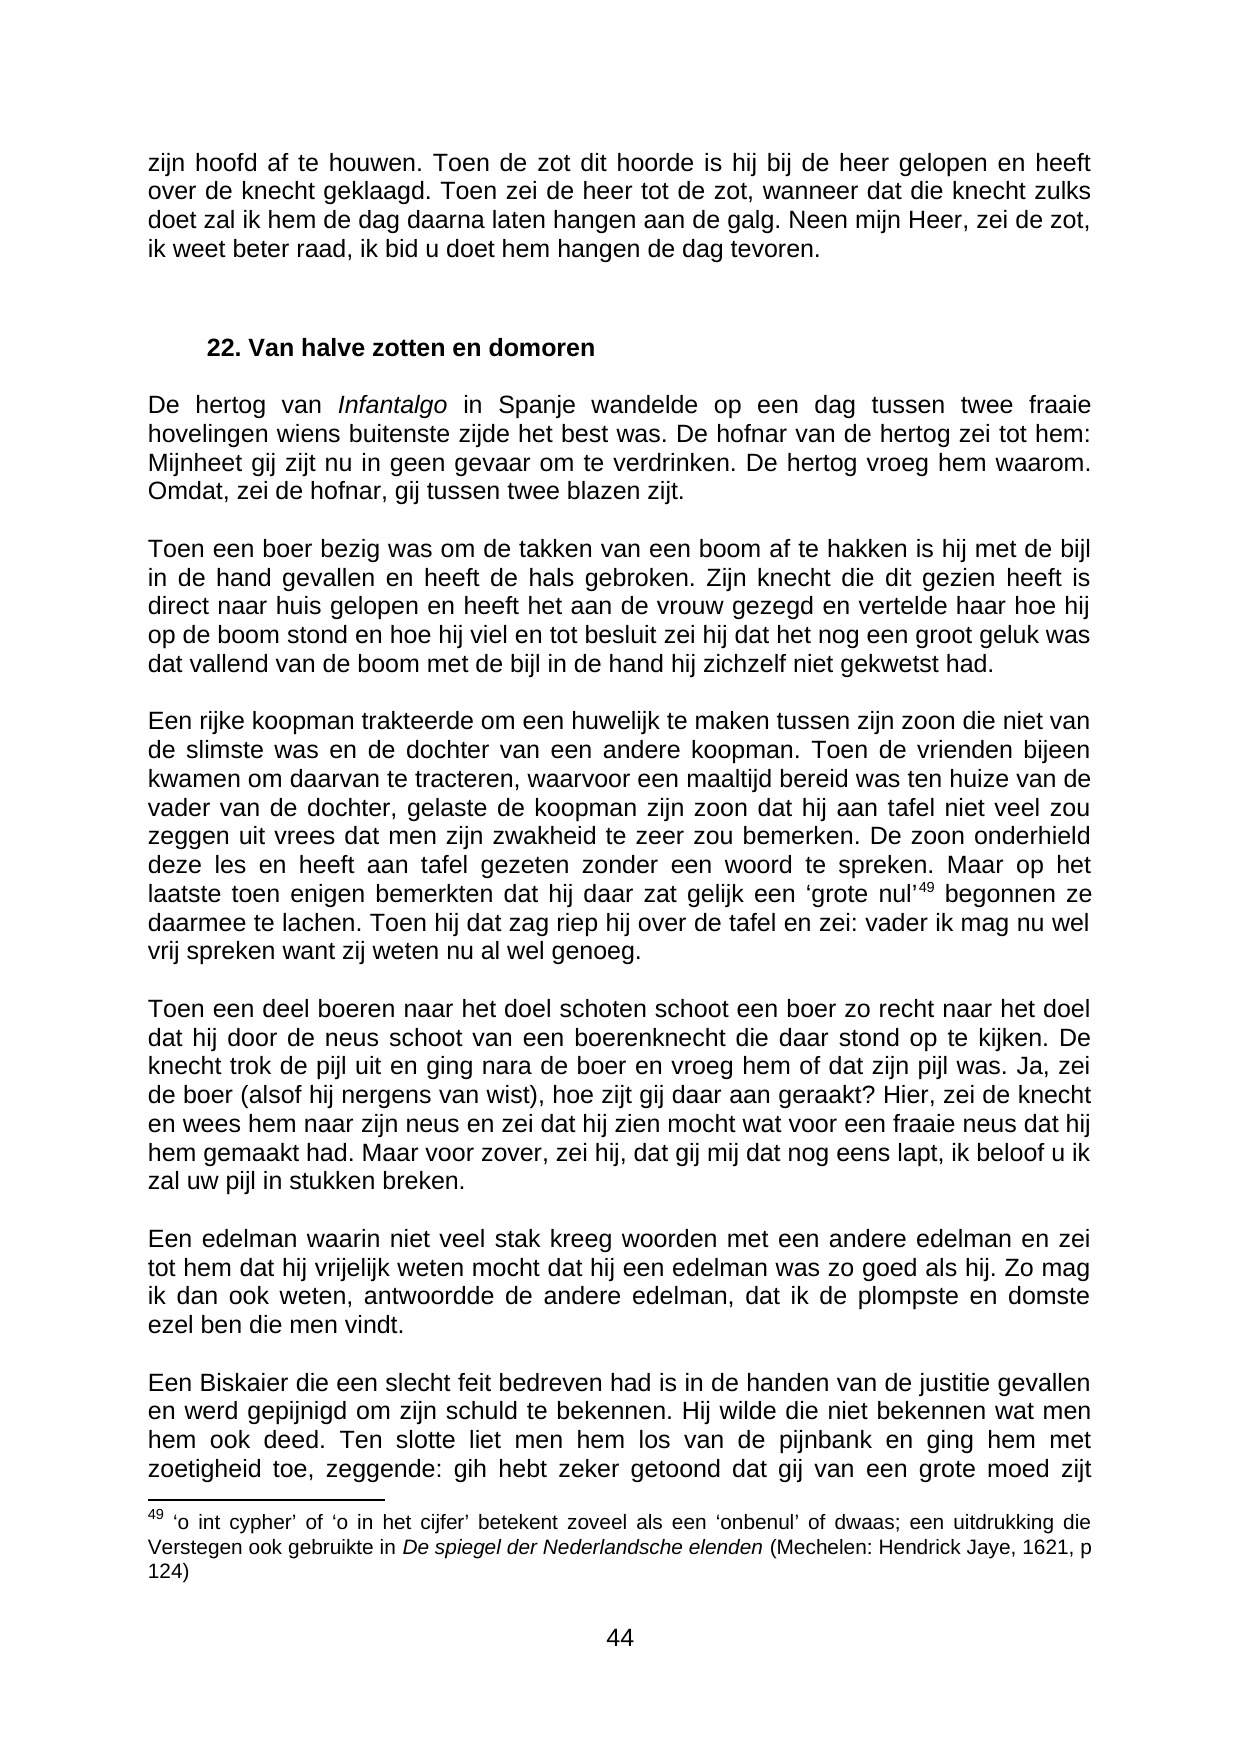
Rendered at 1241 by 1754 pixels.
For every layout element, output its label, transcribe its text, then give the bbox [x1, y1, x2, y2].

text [148, 148, 1093, 263]
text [148, 1368, 1093, 1483]
text Een edelman waarin niet veel stak kreeg woorden met een andere edelman en zei tot hem dat hij vrijelijk weten mocht dat hij een edelman was zo goed als hij. Zo mag ik dan ook weten, antwoordde de andere edelman, dat ik de plompste en domste ezel ben die men vindt. [148, 1224, 1093, 1339]
text De hertog van Infantalgo in Spanje wandelde op een dag tussen twee fraaie hovelingen wiens buitenste zijde het best was. De hofnar van de hertog zei tot hem: Mijnheet gij zijt nu in geen gevaar om te verdrinken. De hertog vroeg hem waarom. Omdat, zei de hofnar, gij tussen twee blazen zijt. [148, 390, 1093, 505]
text Een rijke koopman trakteerde om een huwelijk te maken tussen zijn zoon die niet van de slimste was en de dochter van een andere koopman. Toen de vrienden bijeen kwamen om daarvan te tracteren, waarvoor een maaltijd bereid was ten huize van de vader van de dochter, gelaste de koopman zijn zoon dat hij aan tafel niet veel zou zeggen uit vrees dat men zijn zwakheid te zeer zou bemerken. De zoon onderhield deze les en heeft aan tafel gezeten zonder een woord te spreken. Maar op het laatste toen enigen bemerkten dat hij daar zat gelijk een ‘grote nul’ begonnen ze daarmee te lachen. Toen hij dat zag riep hij over de tafel en zei: vader ik mag nu wel vrij spreken want zij weten nu al wel genoeg. [148, 706, 1093, 965]
text Toen een boer bezig was om de takken van een boom af te hakken is hij met de bijl in de hand gevallen en heeft de hals gebroken. Zijn knecht die dit gezien heeft is direct naar huis gelopen en heeft het aan de vrouw gezegd en vertelde haar hoe hij op de boom stond en hoe hij viel en tot besluit zei hij dat het nog een groot geluk was dat vallend van de boom met de bijl in de hand hij zichzelf niet gekwetst had. [148, 534, 1093, 678]
text 22. Van halve zotten en domoren [148, 333, 1093, 361]
text Toen een deel boeren naar het doel schoten schoot een boer zo recht naar het doel dat hij door de neus schoot van een boerenknecht die daar stond op te kijken. De knecht trok de pijl uit en ging nara de boer en vroeg hem of dat zijn pijl was. Ja, zei de boer (alsof hij nergens van wist), hoe zijt gij daar aan geraakt? Hier, zei de knecht en wees hem naar zijn neus en zei dat hij zien mocht wat voor een fraaie neus dat hij hem gemaakt had. Maar voor zover, zei hij, dat gij mij dat nog eens lapt, ik beloof u ik zal uw pijl in stukken breken. [148, 994, 1093, 1195]
